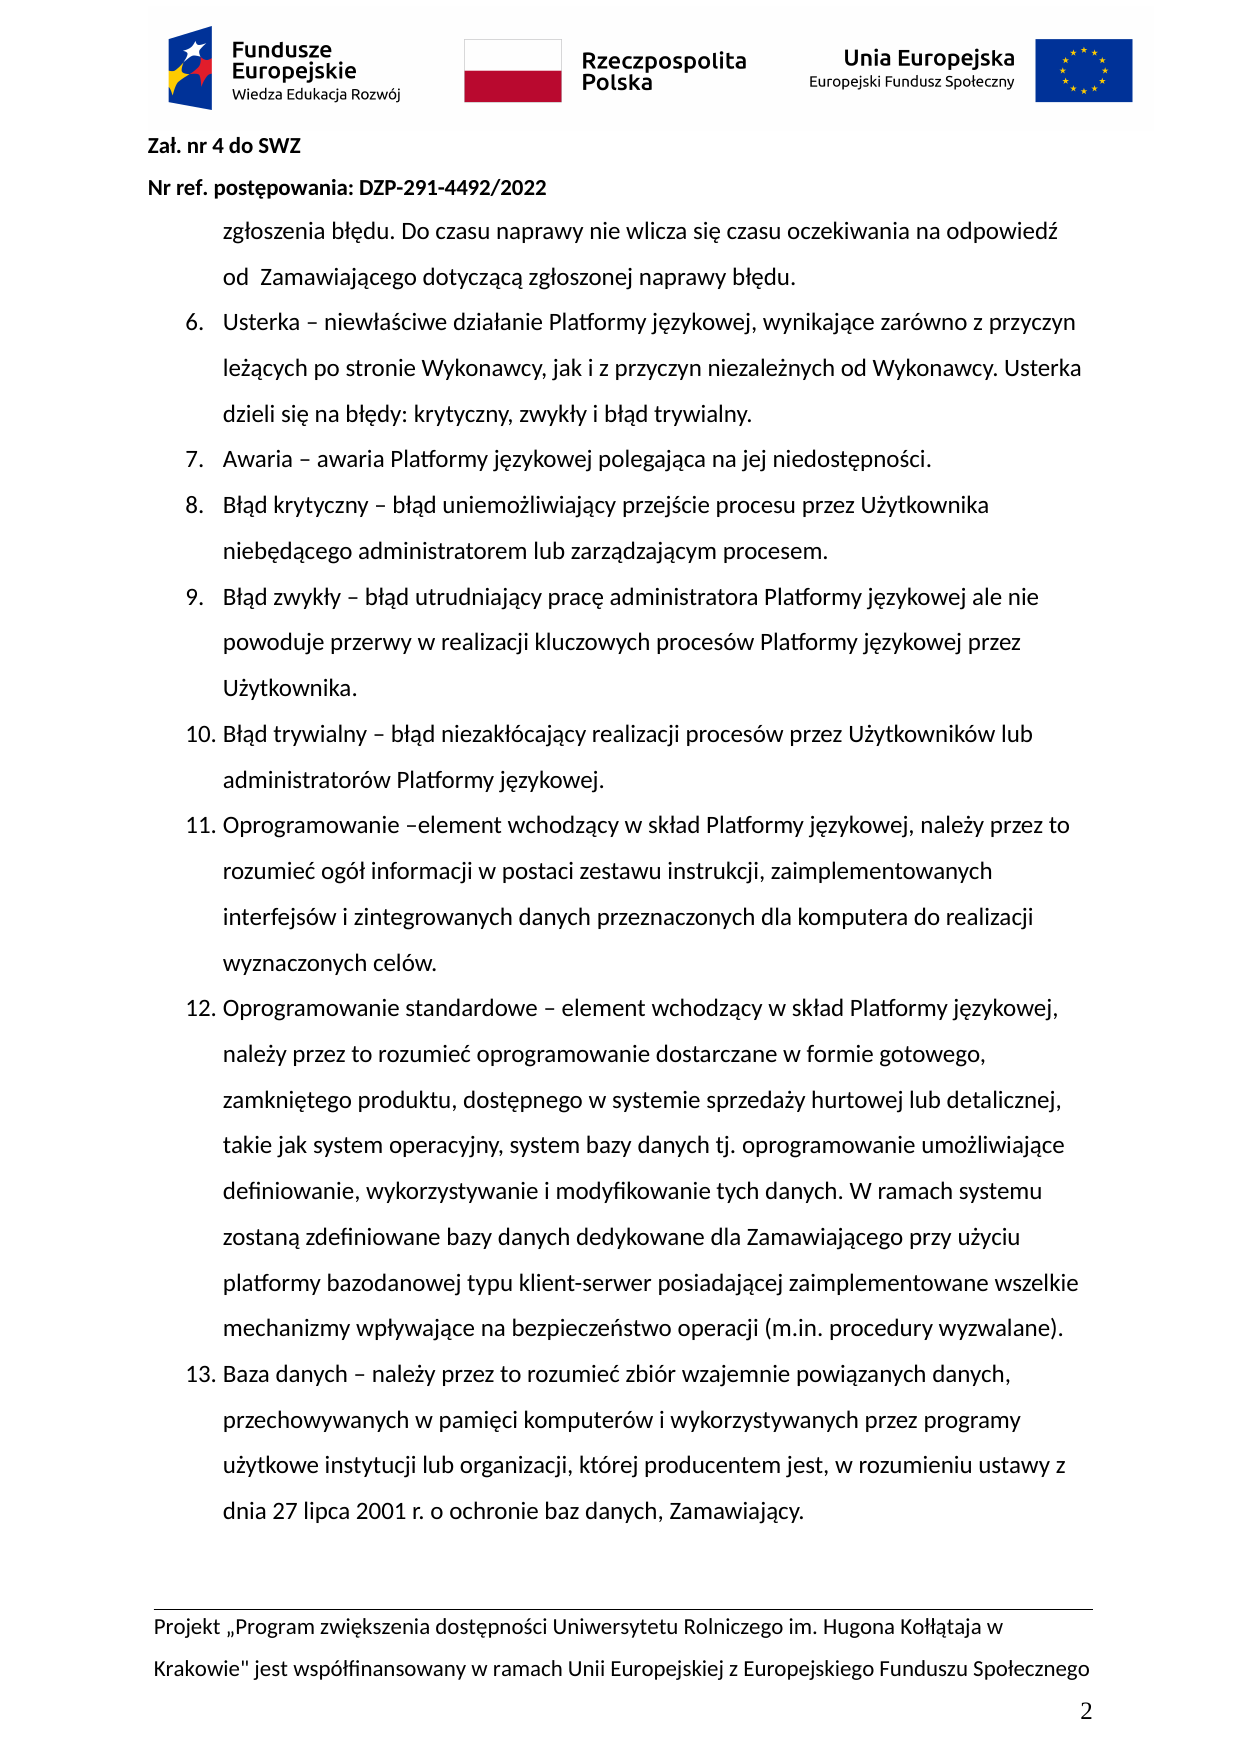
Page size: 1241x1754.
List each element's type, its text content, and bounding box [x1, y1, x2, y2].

list Błąd zwykły – błąd utrudniający pracę administratora Platformy językowej ale nie powoduje przerwy w realizacji kluczowych procesów Platformy językowej przez Użytkownika. [185, 581, 1093, 703]
list Oprogramowanie standardowe – element wchodzący w skład Platformy językowej, należy przez to rozumieć oprogramowanie dostarczane w formie gotowego, zamkniętego produktu, dostępnego w systemie sprzedaży hurtowej lub detalicznej, takie jak system operacyjny, system bazy danych tj. oprogramowanie umożliwiające definiowanie, wykorzystywanie i modyfikowanie tych danych. W ramach systemu zostaną zdefiniowane bazy danych dedykowane dla Zamawiającego przy użyciu platformy bazodanowej typu klient-serwer posiadającej zaimplementowane wszelkie mechanizmy wpływające na bezpieczeństwo operacji (m.in. procedury wyzwalane). [185, 992, 1093, 1343]
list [185, 215, 1093, 291]
list Baza danych – należy przez to rozumieć zbiór wzajemnie powiązanych danych, przechowywanych w pamięci komputerów i wykorzystywanych przez programy użytkowe instytucji lub organizacji, której producentem jest, w rozumieniu ustawy z dnia 27 lipca 2001 r. o ochronie baz danych, Zamawiający. [185, 1358, 1093, 1526]
picture [147, 6, 1154, 131]
list Awaria – awaria Platformy językowej polegająca na jej niedostępności. [185, 444, 1093, 474]
list Oprogramowanie –element wchodzący w skład Platformy językowej, należy przez to rozumieć ogół informacji w postaci zestawu instrukcji, zaimplementowanych interfejsów i zintegrowanych danych przeznaczonych dla komputera do realizacji wyznaczonych celów. [185, 809, 1093, 977]
list Błąd krytyczny – błąd uniemożliwiający przejście procesu przez Użytkownika niebędącego administratorem lub zarządzającym procesem. [185, 489, 1093, 566]
list Usterka – niewłaściwe działanie Platformy językowej, wynikające zarówno z przyczyn leżących po stronie Wykonawcy, jak i z przyczyn niezależnych od Wykonawcy. Usterka dzieli się na błędy: krytyczny, zwykły i błąd trywialny. [185, 306, 1093, 428]
list Błąd trywialny – błąd niezakłócający realizacji procesów przez Użytkowników lub administratorów Platformy językowej. [185, 718, 1093, 794]
